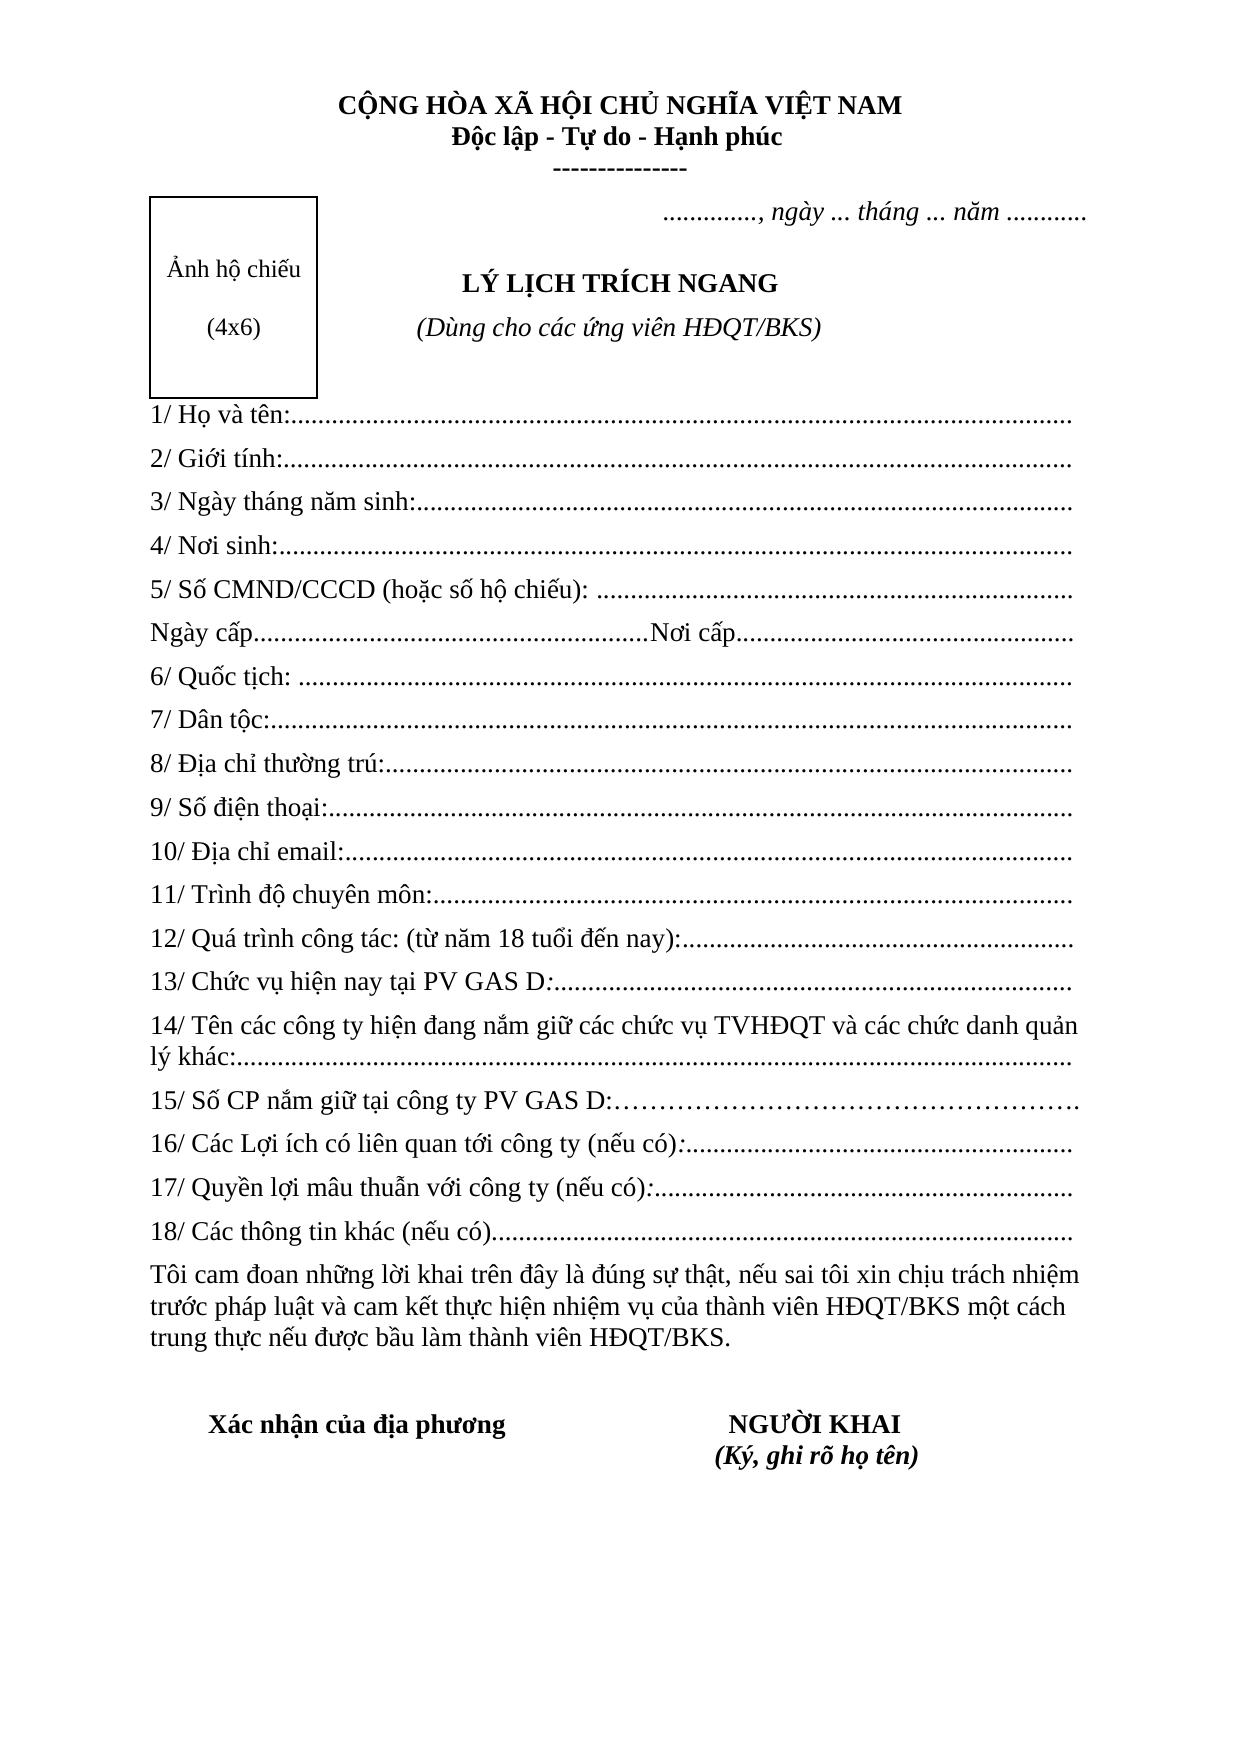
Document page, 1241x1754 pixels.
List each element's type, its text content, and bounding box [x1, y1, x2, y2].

text LÝ LỊCH TRÍCH NGANG [318, 267, 1090, 298]
text 14/ Tên các công ty hiện đang nắm giữ các chức vụ TVHĐQT và các chức danh quản lý khác: [150, 1009, 1090, 1071]
text 18/ Các thông tin khác (nếu có). [150, 1215, 1090, 1246]
text 8/ Địa chỉ thường trú: [150, 747, 1090, 778]
text 17/ Quyền lợi mâu thuẫn với công ty (nếu có): [150, 1171, 1090, 1202]
text 7/ Dân tộc: [150, 704, 1090, 735]
text 16/ Các Lợi ích có liên quan tới công ty (nếu có): [150, 1128, 1090, 1159]
text Tôi cam đoan những lời khai trên đây là đúng sự thật, nếu sai tôi xin chịu trách nhiệm trước pháp luật và cam kết thực hiện nhiệm vụ của thành viên HĐQT/BKS một cách trung thực nếu được bầu làm thành viên HĐQT/BKS. [150, 1258, 1090, 1352]
text 5/ Số CMND/CCCD (hoặc số hộ chiếu): [150, 573, 1090, 604]
table_header Xác nhận của địa phương [150, 1396, 563, 1499]
table_header NGƯỜI KHAI (Ký, ghi rõ họ tên) [564, 1396, 1072, 1499]
text 13/ Chức vụ hiện nay tại PV GAS D: [150, 966, 1090, 997]
text 15/ Số CP nắm giữ tại công ty PV GAS D:……………………………………………. [150, 1084, 1090, 1115]
text 3/ Ngày tháng năm sinh: [150, 485, 1090, 517]
text (Dùng cho các ứng viên HĐQT/BKS) [318, 311, 1090, 342]
text 1/ Họ và tên: [150, 398, 1090, 429]
text 6/ Quốc tịch: [150, 660, 1090, 691]
text 2/ Giới tính: [150, 442, 1090, 473]
text 9/ Số điện thoại: [150, 791, 1090, 822]
text 4/ Nơi sinh: [150, 529, 1090, 560]
text 10/ Địa chỉ email: [150, 834, 1090, 866]
text 12/ Quá trình công tác: (từ năm 18 tuổi đến nay): [150, 922, 1090, 953]
text .............., ngày ... tháng ... năm ............ [150, 195, 1090, 255]
text CỘNG HÒA XÃ HỘI CHỦ NGHĨA VIỆT NAM Độc lập - Tự do - Hạnh phúc --------------- [150, 89, 1090, 183]
text Ngày cấp Nơi cấp [150, 616, 1090, 647]
text 11/ Trình độ chuyên môn: [150, 878, 1090, 909]
